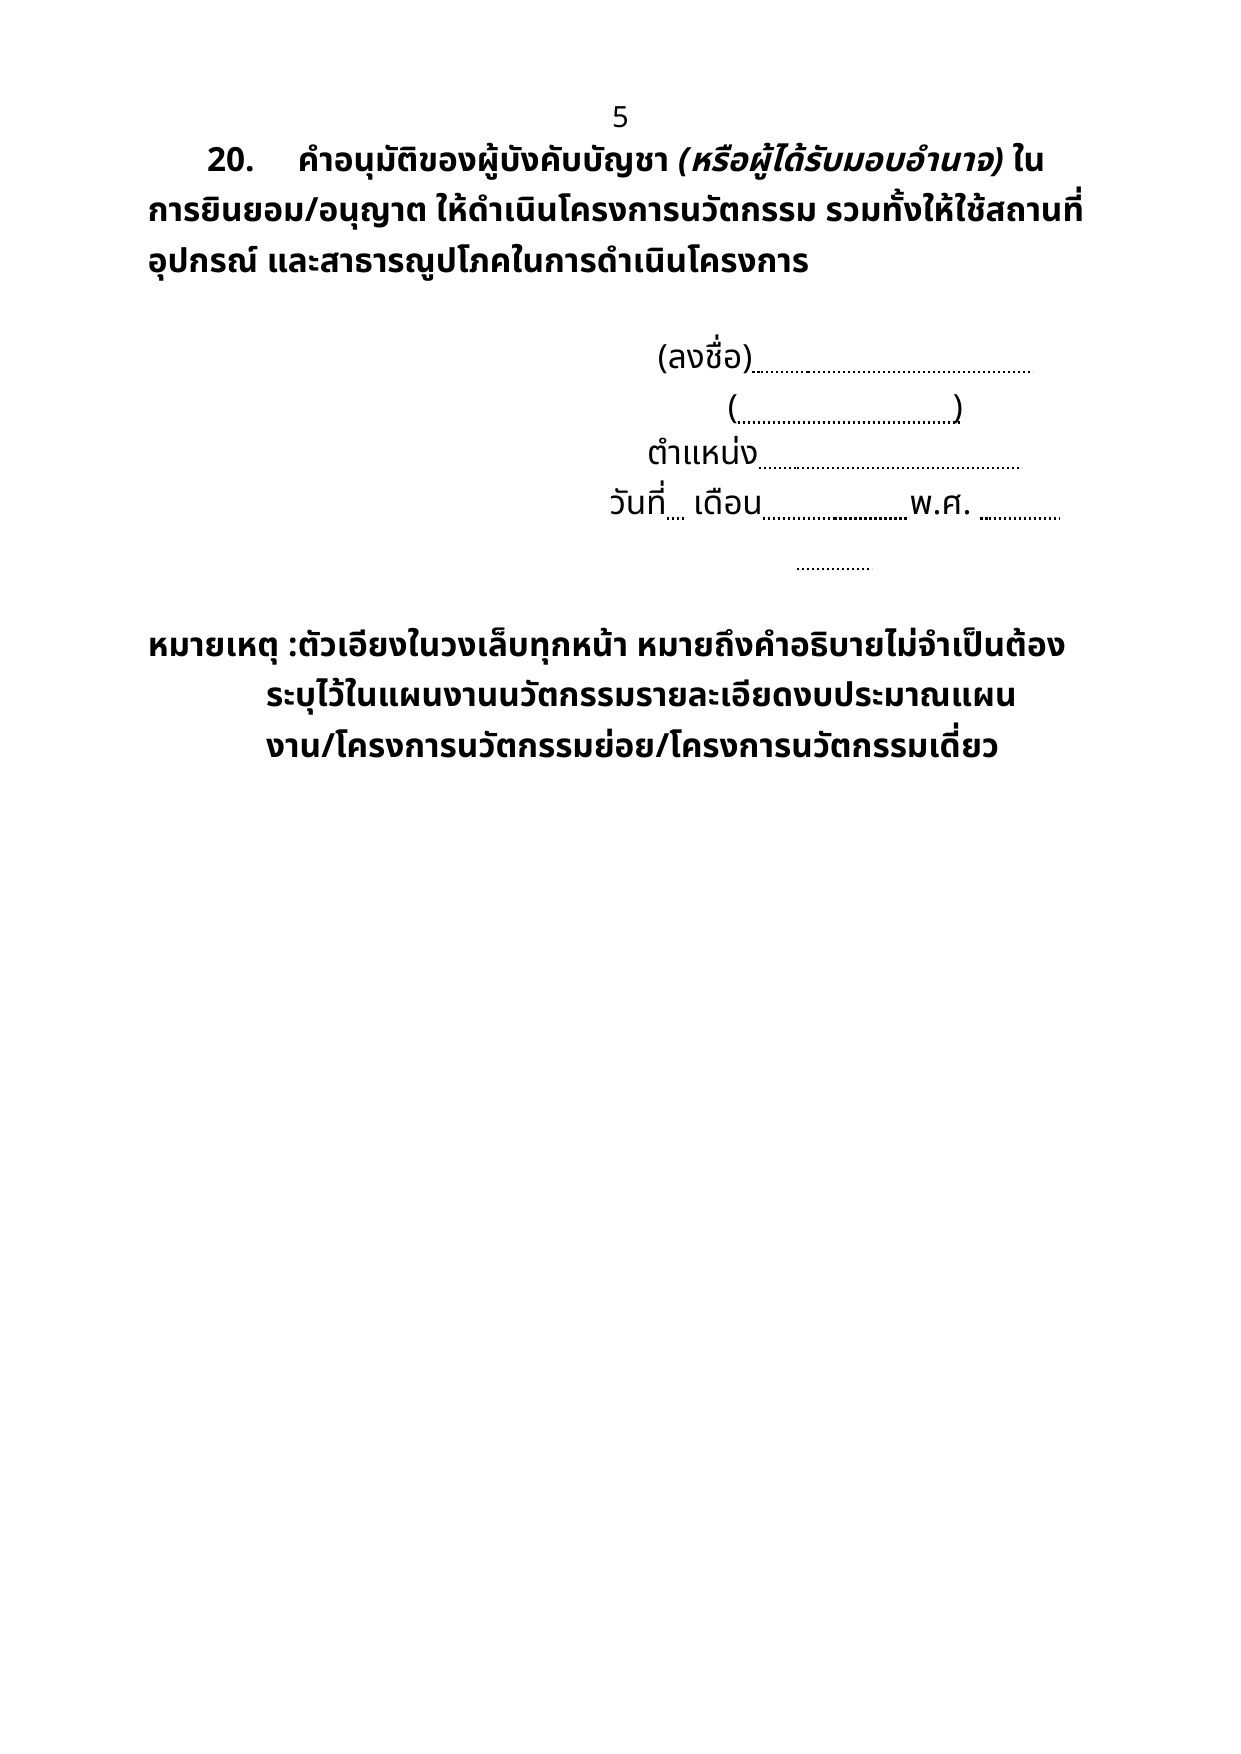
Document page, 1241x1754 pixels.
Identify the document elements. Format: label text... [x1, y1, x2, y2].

text ( ) [598, 383, 1092, 429]
text วันที่ เดือน พ.ศ.. [598, 479, 1071, 575]
text 20. คำอนุมัติของผู้บังคับบัญชา (หรือผู้ได้รับมอบอำนาจ) ในการยินยอม/อนุญาต ให้ดำเนินโครงการนวัตกรรม รวมทั้งให้ใช้สถานที่ อุปกรณ์ และสาธารณูปโภคในการดำเนินโครงการ [148, 136, 1092, 287]
text (ลงชื่อ) [598, 333, 1092, 383]
text ตำแหน่ง [598, 429, 1071, 479]
text หมายเหตุ : ตัวเอียงในวงเล็บทุกหน้า หมายถึงคำอธิบายไม่จำเป็นต้องระบุไว้ในแผนงานนวัตกรรมรายละเอียดงบประมาณแผนงาน/โครงการนวัตกรรมย่อย/โครงการนวัตกรรมเดี่ยว [148, 621, 1092, 772]
